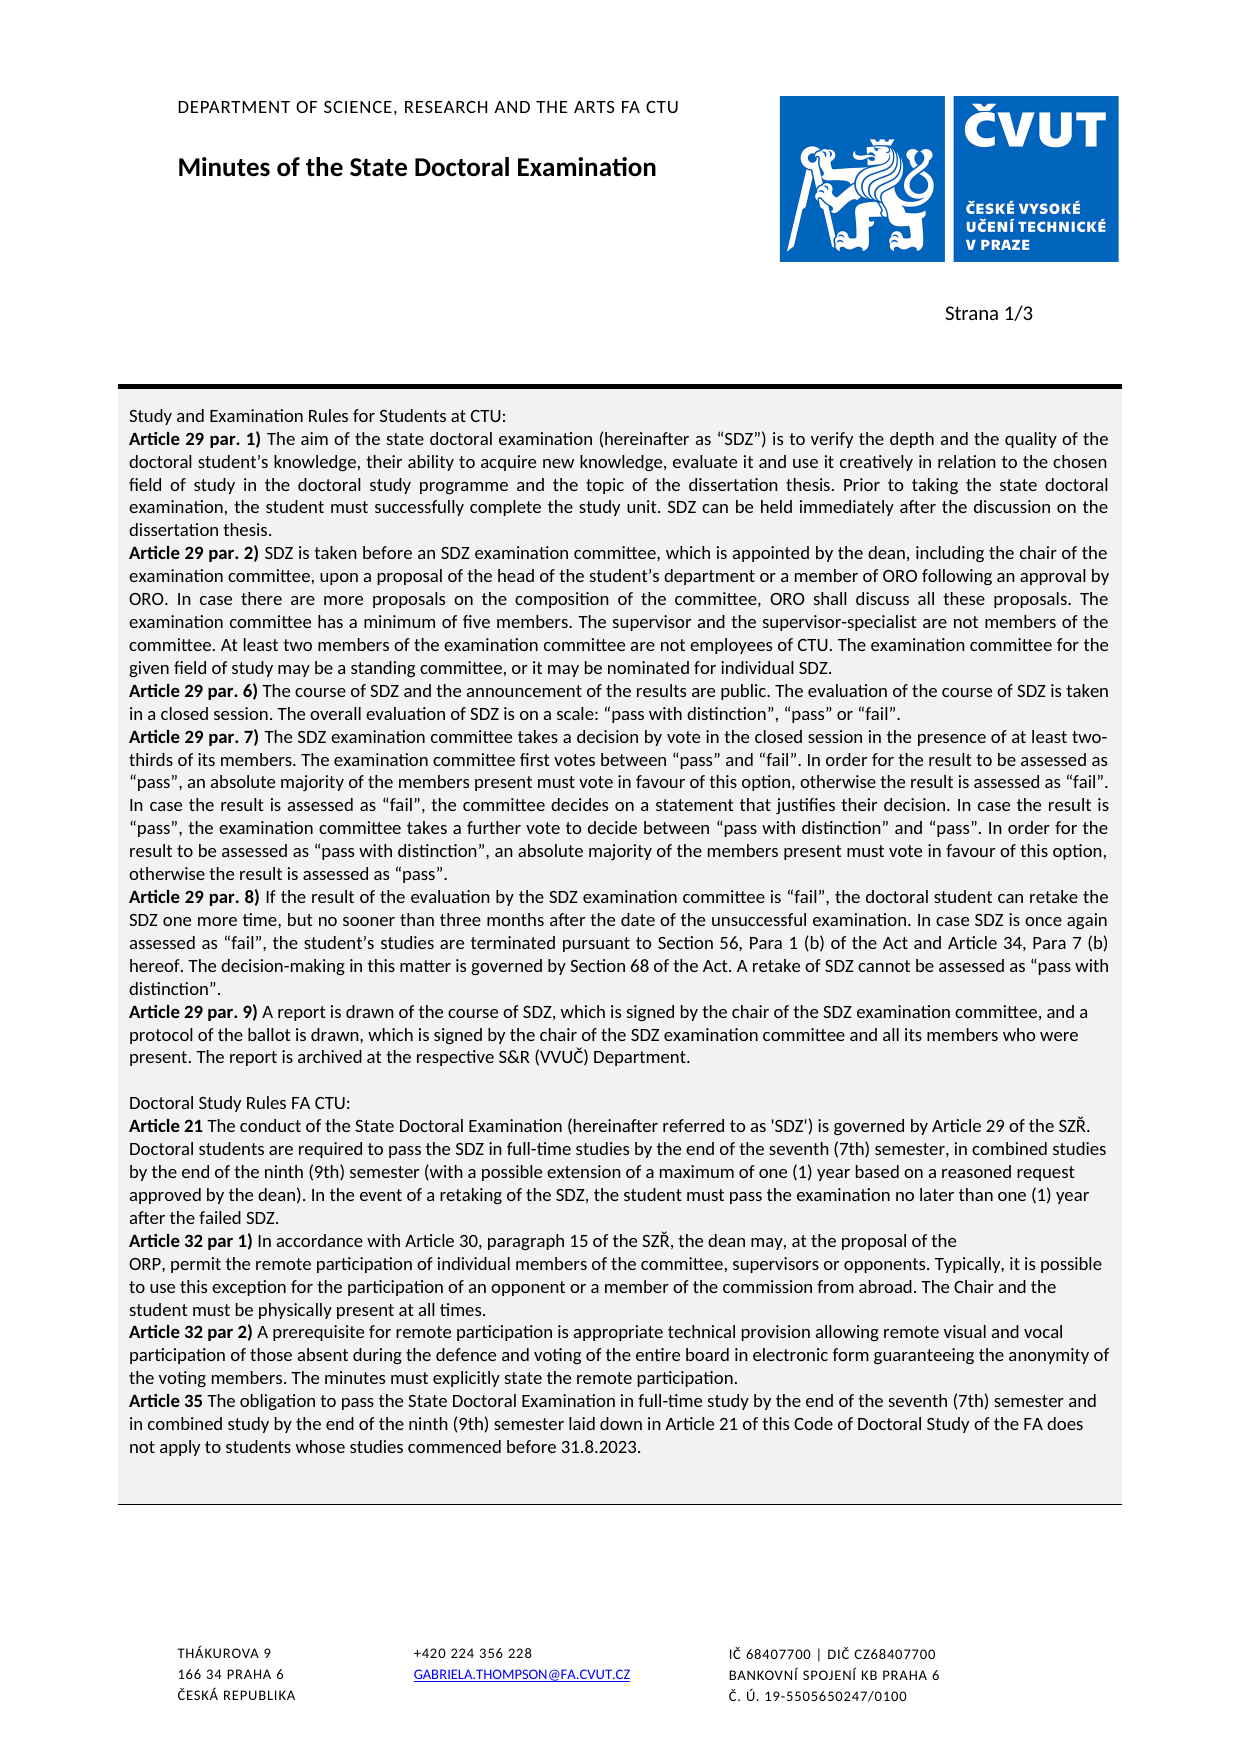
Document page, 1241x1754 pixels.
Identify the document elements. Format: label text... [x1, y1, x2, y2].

picture [779, 96, 1119, 262]
table_header Study and Examination Rules for Students at CTU: Article 29 par. 1) The aim of the state doctoral examination (hereinafter as “SDZ”) is to verify the depth and the quality of the doctoral student’s knowledge, their ability to acquire new knowledge, evaluate it and use it creatively in relation to the chosen field of study in the doctoral study programme and the topic of the dissertation thesis. Prior to taking the state doctoral examination, the student must successfully complete the study unit. SDZ can be held immediately after the discussion on the dissertation thesis. Article 29 par. 2) SDZ is taken before an SDZ examination committee, which is appointed by the dean, including the chair of the examination committee, upon a proposal of the head of the student’s department or a member of ORO following an approval by ORO. In case there are more proposals on the composition of the committee, ORO shall discuss all these proposals. The examination committee has a minimum of five members. The supervisor and the supervisor-specialist are not members of the committee. At least two members of the examination committee are not employees of CTU. The examination committee for the given field of study may be a standing committee, or it may be nominated for individual SDZ. Article 29 par. 6) The course of SDZ and the announcement of the results are public. The evaluation of the course of SDZ is taken in a closed session. The overall evaluation of SDZ is on a scale: “pass with distinction”, “pass” or “fail”. Article 29 par. 7) The SDZ examination committee takes a decision by vote in the closed session in the presence of at least two-thirds of its members. The examination committee first votes between “pass” and “fail”. In order for the result to be assessed as “pass”, an absolute majority of the members present must vote in favour of this option, otherwise the result is assessed as “fail”. In case the result is assessed as “fail”, the committee decides on a statement that justifies their decision. In case the result is “pass”, the examination committee takes a further vote to decide between “pass with distinction” and “pass”. In order for the result to be assessed as “pass with distinction”, an absolute majority of the members present must vote in favour of this option, otherwise the result is assessed as “pass”. Article 29 par. 8) If the result of the evaluation by the SDZ examination committee is “fail”, the doctoral student can retake the SDZ one more time, but no sooner than three months after the date of the unsuccessful examination. In case SDZ is once again assessed as “fail”, the student’s studies are terminated pursuant to Section 56, Para 1 (b) of the Act and Article 34, Para 7 (b) hereof. The decision-making in this matter is governed by Section 68 of the Act. A retake of SDZ cannot be assessed as “pass with distinction”. Article 29 par. 9) A report is drawn of the course of SDZ, which is signed by the chair of the SDZ examination committee, and a protocol of the ballot is drawn, which is signed by the chair of the SDZ examination committee and all its members who were present. The report is archived at the respective S&R (VVUČ) Department. Doctoral Study Rules FA CTU: Article 21 The conduct of the State Doctoral Examination (hereinafter referred to as 'SDZ') is governed by Article 29 of the SZŘ. Doctoral students are required to pass the SDZ in full-time studies by the end of the seventh (7th) semester, in combined studies by the end of the ninth (9th) semester (with a possible extension of a maximum of one (1) year based on a reasoned request approved by the dean). In the event of a retaking of the SDZ, the student must pass the examination no later than one (1) year after the failed SDZ. Article 32 par 1) In accordance with Article 30, paragraph 15 of the SZŘ, the dean may, at the proposal of the ORP, permit the remote participation of individual members of the committee, supervisors or opponents. Typically, it is possible to use this exception for the participation of an opponent or a member of the commission from abroad. The Chair and the student must be physically present at all times. Article 32 par 2) A prerequisite for remote participation is appropriate technical provision allowing remote visual and vocal participation of those absent during the defence and voting of the entire board in electronic form guaranteeing the anonymity of the voting members. The minutes must explicitly state the remote participation. Article 35 The obligation to pass the State Doctoral Examination in full-time study by the end of the seventh (7th) semester and in combined study by the end of the ninth (9th) semester laid down in Article 21 of this Code of Doctoral Study of the FA does not apply to students whose studies commenced before 31.8.2023. [118, 389, 1122, 1504]
